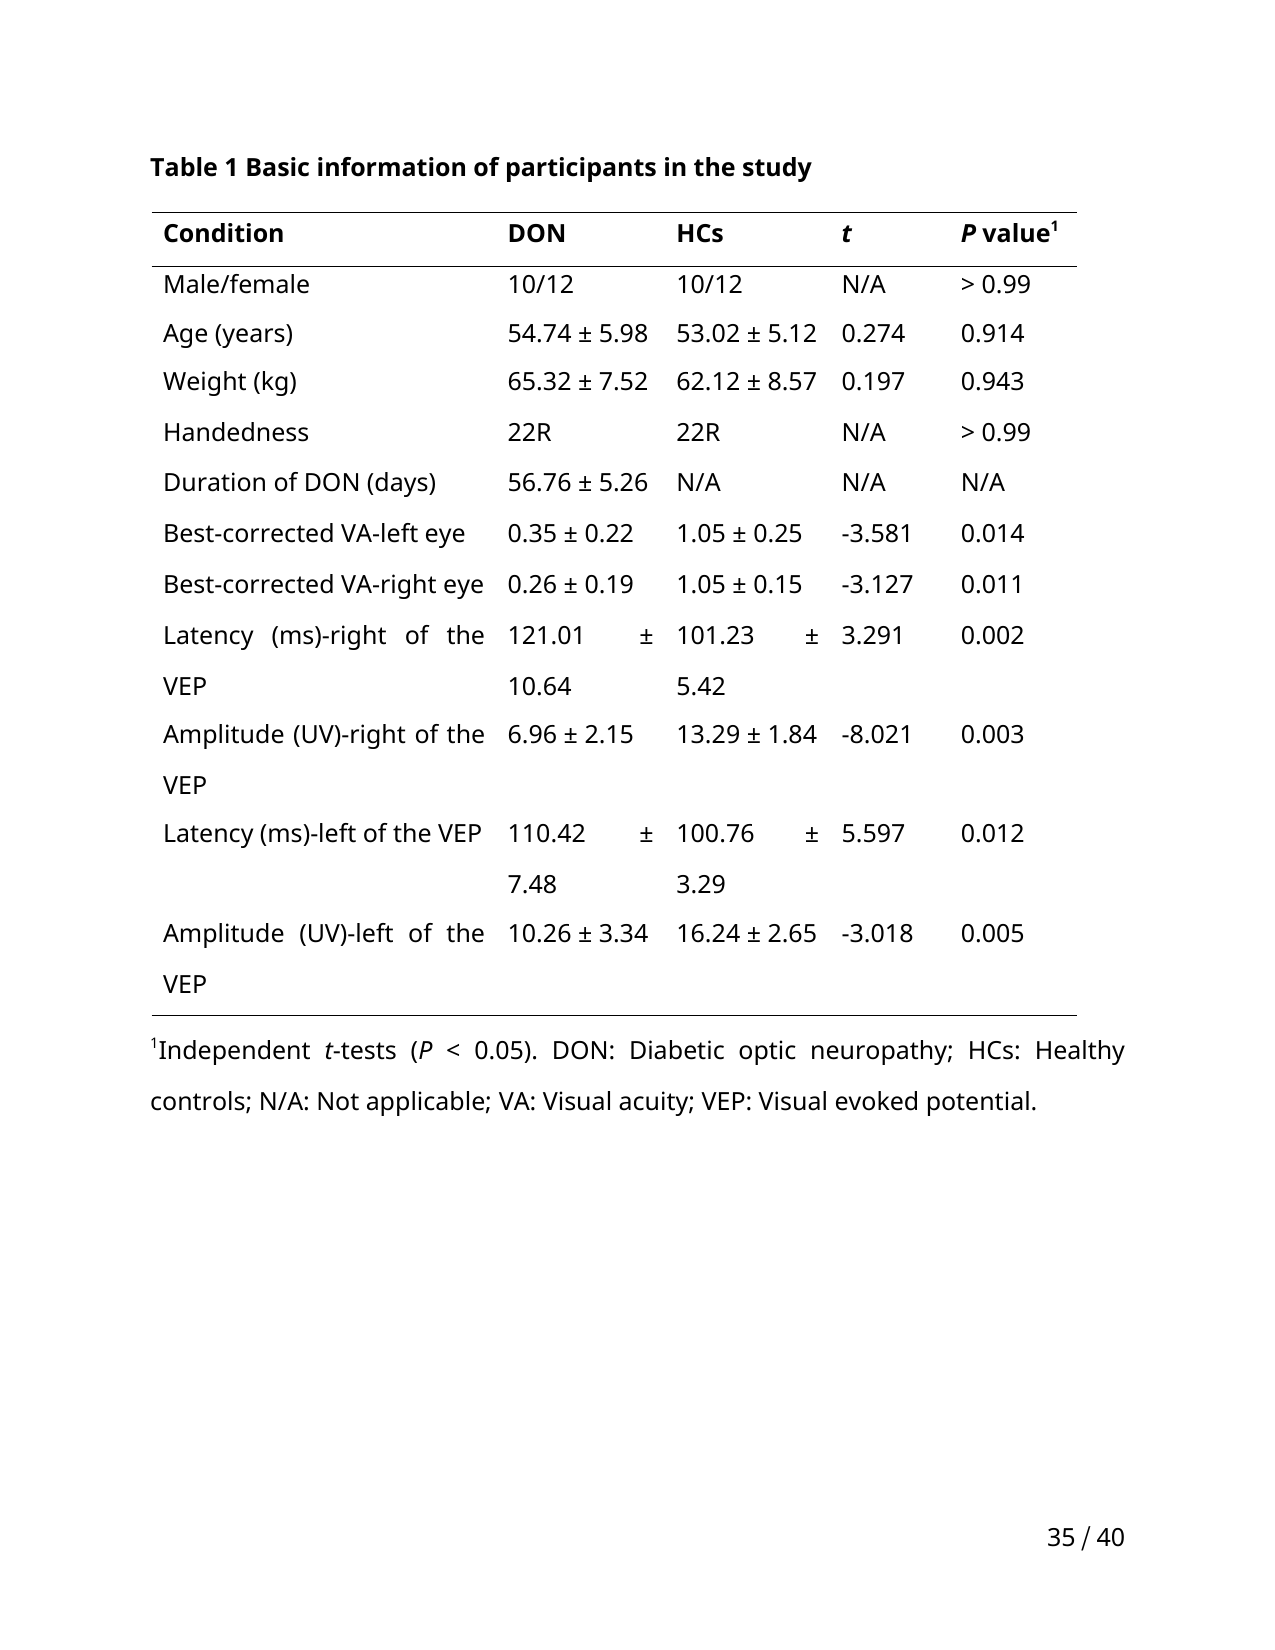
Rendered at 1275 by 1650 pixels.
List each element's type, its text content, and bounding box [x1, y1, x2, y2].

table_cell N/A [949, 465, 1077, 516]
table_cell 0.943 [949, 364, 1077, 414]
table_cell 1.05 ± 0.25 [665, 516, 830, 567]
table_cell N/A [830, 414, 949, 465]
table_cell > 0.99 [949, 267, 1077, 315]
table_cell 10.26 ± 3.34 [496, 915, 665, 1015]
table_cell 0.002 [949, 617, 1077, 717]
table_cell 16.24 ± 2.65 [665, 915, 830, 1015]
table_cell Amplitude (UV)-right of the VEP [152, 717, 496, 816]
table_cell Best-corrected VA-left eye [152, 516, 496, 567]
table_cell 3.291 [830, 617, 949, 717]
table_cell 1.05 ± 0.15 [665, 567, 830, 617]
table_cell -8.021 [830, 717, 949, 816]
table_cell -3.127 [830, 567, 949, 617]
table_cell 0.274 [830, 315, 949, 364]
table_cell > 0.99 [949, 414, 1077, 465]
table_cell 6.96 ± 2.15 [496, 717, 665, 816]
table_cell N/A [830, 267, 949, 315]
table_cell 22R [665, 414, 830, 465]
text Table 1 Basic information of participants in the study [150, 150, 1125, 184]
table_header HCs [665, 213, 830, 266]
text 1Independent t-tests (P < 0.05). DON: Diabetic optic neuropathy; HCs: Healthy controls; N/A: Not applicable; VA: Visual acuity; VEP: Visual evoked potential. [150, 201, 1125, 1118]
table_header Condition [152, 213, 496, 266]
table_cell N/A [830, 465, 949, 516]
table_header P value1 [949, 213, 1077, 266]
table_cell 0.005 [949, 915, 1077, 1015]
table_cell Handedness [152, 414, 496, 465]
table_cell 0.011 [949, 567, 1077, 617]
table_cell Latency (ms)-right of the VEP [152, 617, 496, 717]
table_cell Duration of DON (days) [152, 465, 496, 516]
table_cell 53.02 ± 5.12 [665, 315, 830, 364]
table_cell 0.003 [949, 717, 1077, 816]
table_cell 56.76 ± 5.26 [496, 465, 665, 516]
table_cell Age (years) [152, 315, 496, 364]
table_cell 62.12 ± 8.57 [665, 364, 830, 414]
table_cell 10/12 [496, 267, 665, 315]
table_cell 100.76 ± 3.29 [665, 816, 830, 915]
table_cell -3.581 [830, 516, 949, 567]
table_cell 121.01 ± 10.64 [496, 617, 665, 717]
table_cell -3.018 [830, 915, 949, 1015]
table_cell Male/female [152, 267, 496, 315]
table_cell 0.197 [830, 364, 949, 414]
table_cell Best-corrected VA-right eye [152, 567, 496, 617]
table_cell 13.29 ± 1.84 [665, 717, 830, 816]
table_cell 0.014 [949, 516, 1077, 567]
table_cell 10/12 [665, 267, 830, 315]
table_cell Latency (ms)-left of the VEP [152, 816, 496, 915]
table_header t [830, 213, 949, 266]
table_cell 5.597 [830, 816, 949, 915]
table_cell Weight (kg) [152, 364, 496, 414]
table_cell N/A [665, 465, 830, 516]
table_cell 0.914 [949, 315, 1077, 364]
table_cell 0.26 ± 0.19 [496, 567, 665, 617]
table_cell Amplitude (UV)-left of the VEP [152, 915, 496, 1015]
table_header DON [496, 213, 665, 266]
table_cell 65.32 ± 7.52 [496, 364, 665, 414]
table_cell 110.42 ± 7.48 [496, 816, 665, 915]
table_cell 22R [496, 414, 665, 465]
table_cell 101.23 ± 5.42 [665, 617, 830, 717]
table_cell 0.35 ± 0.22 [496, 516, 665, 567]
table_cell 54.74 ± 5.98 [496, 315, 665, 364]
table_cell 0.012 [949, 816, 1077, 915]
